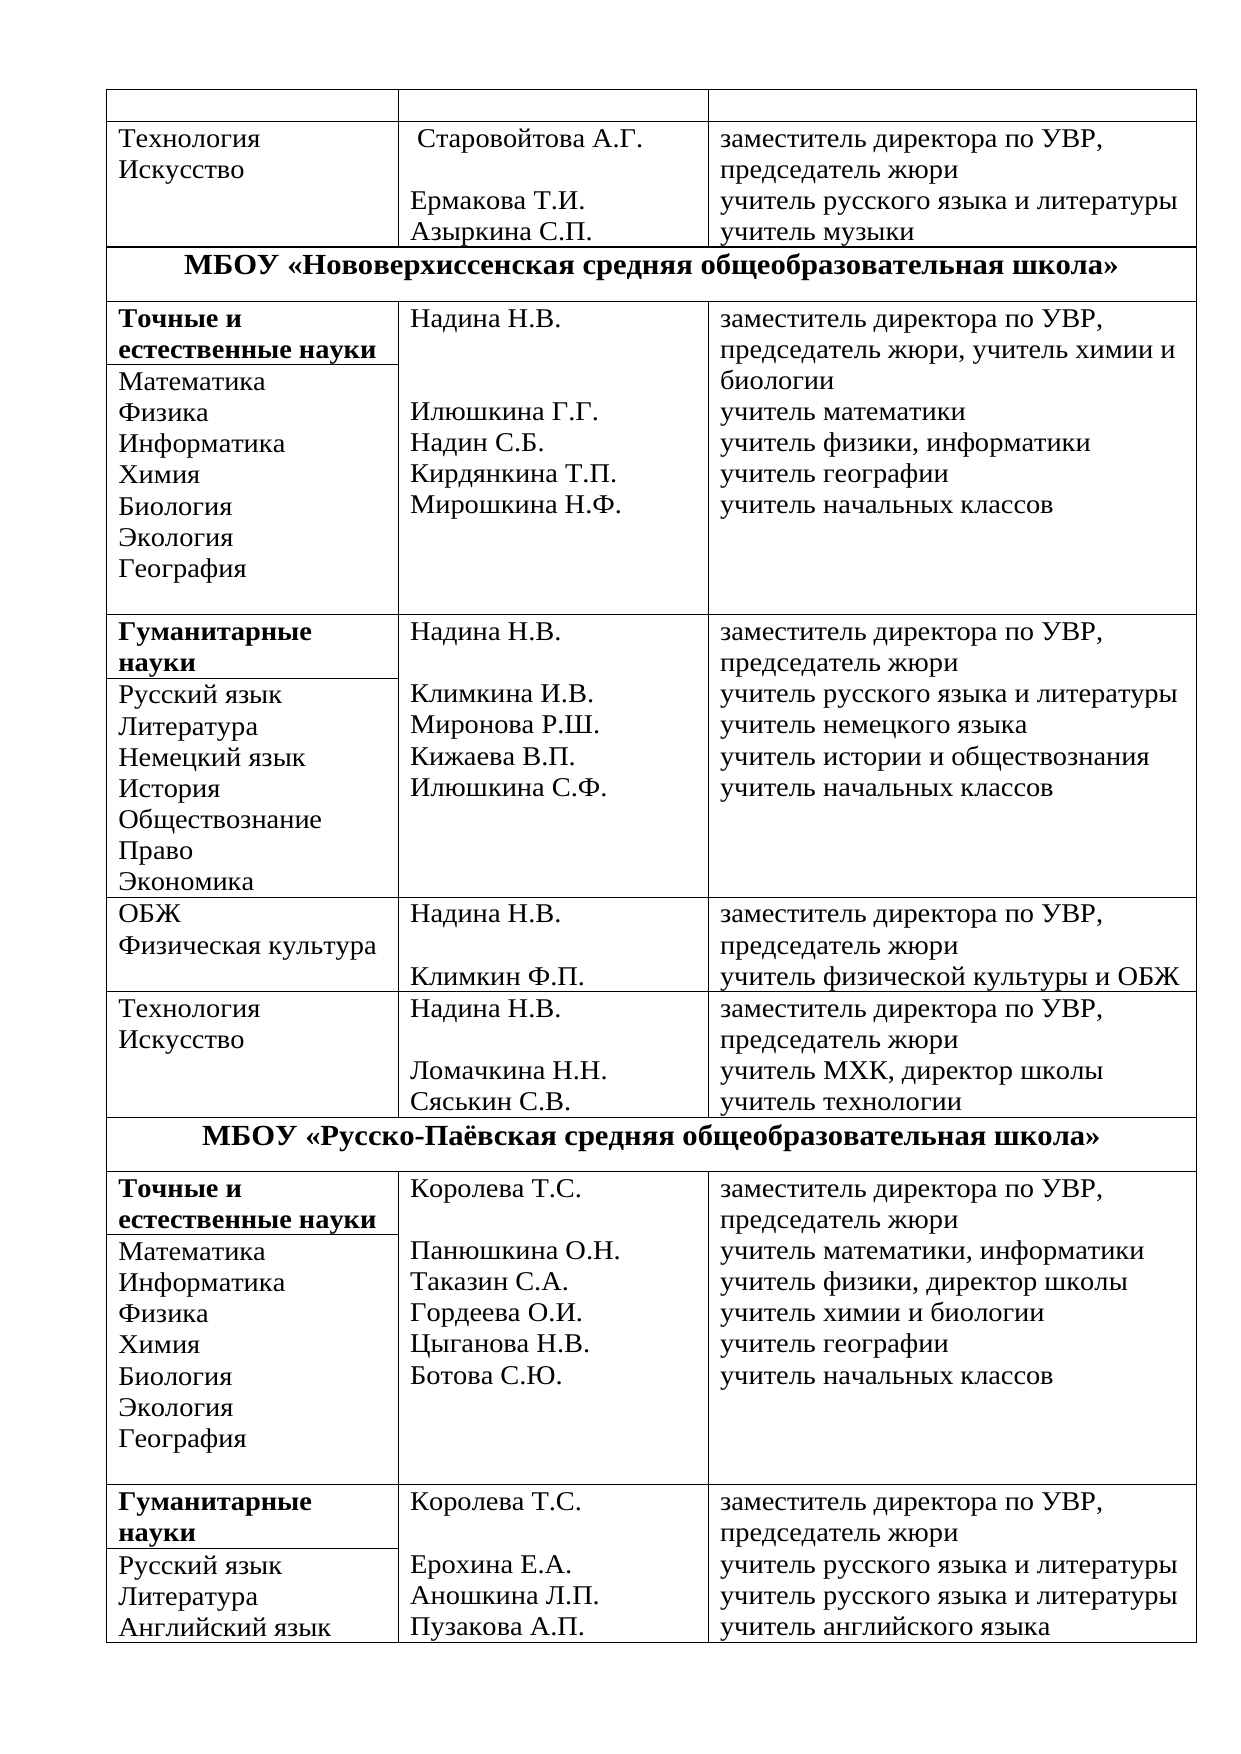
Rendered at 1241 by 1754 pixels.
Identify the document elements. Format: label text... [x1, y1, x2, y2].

table_cell Старовойтова А.Г. Ермакова Т.И. Азыркина С.П. [399, 122, 708, 246]
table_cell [399, 90, 708, 121]
table_cell МБОУ «Русско-Паёвская средняя общеобразовательная школа» [107, 1118, 1196, 1171]
table_cell Гуманитарные науки [107, 615, 398, 677]
table_cell Технология Искусство [107, 122, 398, 246]
table_cell заместитель директора по УВР, председатель жюри учитель русского языка и литературы учитель немецкого языка учитель истории и обществознания учитель начальных классов [709, 615, 1196, 897]
table_cell заместитель директора по УВР, председатель жюри учитель русского языка и литературы учитель русского языка и литературы учитель английского языка учитель обществознания учитель начальных классов [709, 1485, 1196, 1642]
table_cell Точные и естественные науки [107, 1172, 398, 1234]
table_cell Гуманитарные науки [107, 1485, 398, 1548]
table_cell заместитель директора по УВР, председатель жюри учитель МХК, директор школы учитель технологии [709, 992, 1196, 1117]
table_cell Точные и естественные науки [107, 302, 398, 364]
table_cell Математика Физика Информатика Химия Биология Экология География [107, 365, 398, 614]
table_cell ОБЖ Физическая культура [107, 898, 398, 991]
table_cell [107, 90, 398, 121]
table_cell Русский язык Литература Немецкий язык История Обществознание Право Экономика [107, 679, 398, 897]
table_cell Надина Н.В. Ломачкина Н.Н. Сяськин С.В. [399, 992, 708, 1117]
table_cell Королева Т.С. Ерохина Е.А. Аношкина Л.П. Пузакова А.П. Цыганова Н.В. Синтюрина С.П. [399, 1485, 708, 1642]
table_cell заместитель директора по УВР, председатель жюри учитель физической культуры и ОБЖ [709, 898, 1196, 991]
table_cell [709, 90, 1196, 121]
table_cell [107, 1549, 398, 1642]
table_cell Надина Н.В. Илюшкина Г.Г. Надин С.Б. Кирдянкина Т.П. Мирошкина Н.Ф. [399, 302, 708, 614]
table_cell заместитель директора по УВР, председатель жюри учитель русского языка и литературы учитель музыки [709, 122, 1196, 246]
table_cell Надина Н.В. Климкин Ф.П. [399, 898, 708, 991]
table_cell Надина Н.В. Климкина И.В. Миронова Р.Ш. Кижаева В.П. Илюшкина С.Ф. [399, 615, 708, 897]
table_cell заместитель директора по УВР, председатель жюри учитель математики, информатики учитель физики, директор школы учитель химии и биологии учитель географии учитель начальных классов [709, 1172, 1196, 1484]
table_cell заместитель директора по УВР, председатель жюри, учитель химии и биологии учитель математики учитель физики, информатики учитель географии учитель начальных классов [709, 302, 1196, 614]
table_cell Математика Информатика Физика Химия Биология Экология География [107, 1235, 398, 1484]
table_cell МБОУ «Нововерхиссенская средняя общеобразовательная школа» [107, 248, 1196, 301]
table_cell Королева Т.С. Панюшкина О.Н. Таказин С.А. Гордеева О.И. Цыганова Н.В. Ботова С.Ю. [399, 1172, 708, 1484]
table_cell Технология Искусство [107, 992, 398, 1117]
